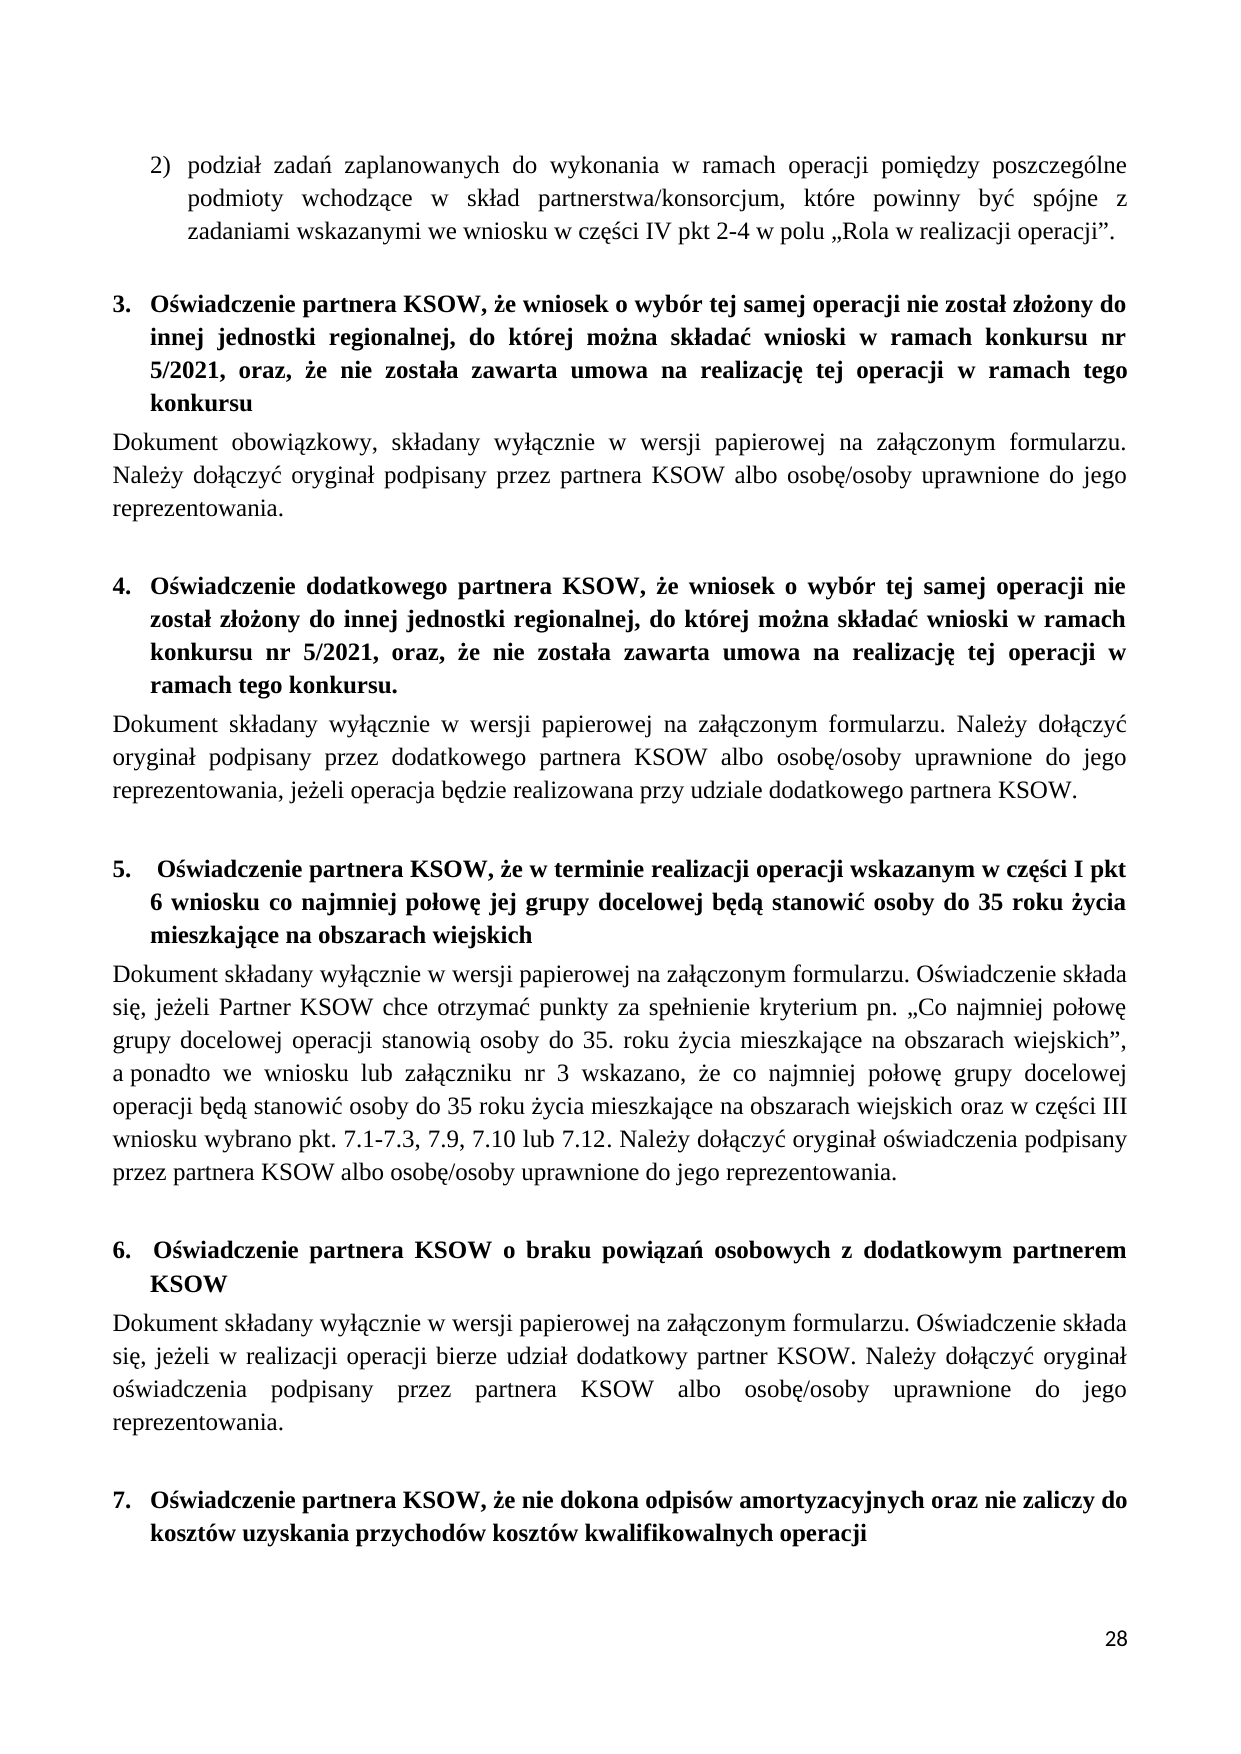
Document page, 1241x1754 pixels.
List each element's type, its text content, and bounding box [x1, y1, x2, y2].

list Oświadczenie dodatkowego partnera KSOW, że wniosek o wybór tej samej operacji nie został złożony do innej jednostki regionalnej, do której można składać wnioski w ramach konkursu nr 5/2021, oraz, że nie została zawarta umowa na realizację tej operacji w ramach tego konkursu. [112, 571, 1128, 698]
list Oświadczenie partnera KSOW, że nie dokona odpisów amortyzacyjnych oraz nie zaliczy do kosztów uzyskania przychodów kosztów kwalifikowalnych operacji [112, 1486, 1128, 1547]
list podział zadań zaplanowanych do wykonania w ramach operacji pomiędzy poszczególne podmioty wchodzące w skład partnerstwa/konsorcjum, które powinny być spójne z zadaniami wskazanymi we wniosku w części IV pkt 2-4 w polu „Rola w realizacji operacji”. [150, 150, 1128, 245]
text Dokument składany wyłącznie w wersji papierowej na załączonym formularzu. Oświadczenie składa się, jeżeli w realizacji operacji bierze udział dodatkowy partner KSOW. Należy dołączyć oryginał oświadczenia podpisany przez partnera KSOW albo osobę/osoby uprawnione do jego reprezentowania. [112, 1308, 1128, 1436]
text Dokument obowiązkowy, składany wyłącznie w wersji papierowej na załączonym formularzu. Należy dołączyć oryginał podpisany przez partnera KSOW albo osobę/osoby uprawnione do jego reprezentowania. [112, 427, 1128, 522]
text Dokument składany wyłącznie w wersji papierowej na załączonym formularzu. Oświadczenie składa się, jeżeli Partner KSOW chce otrzymać punkty za spełnienie kryterium pn. „Co najmniej połowę grupy docelowej operacji stanowią osoby do 35. roku życia mieszkające na obszarach wiejskich”, a ponadto we wniosku lub załączniku nr 3 wskazano, że co najmniej połowę grupy docelowej operacji będą stanowić osoby do 35 roku życia mieszkające na obszarach wiejskich oraz w części III wniosku wybrano pkt. 7.1-7.3, 7.9, 7.10 lub 7.12. Należy dołączyć oryginał oświadczenia podpisany przez partnera KSOW albo osobę/osoby uprawnione do jego reprezentowania. [112, 959, 1128, 1186]
list Oświadczenie partnera KSOW, że wniosek o wybór tej samej operacji nie został złożony do innej jednostki regionalnej, do której można składać wnioski w ramach konkursu nr 5/2021, oraz, że nie została zawarta umowa na realizację tej operacji w ramach tego konkursu [112, 289, 1128, 416]
list Oświadczenie partnera KSOW o braku powiązań osobowych z dodatkowym partnerem KSOW [112, 1236, 1128, 1297]
list Oświadczenie partnera KSOW, że w terminie realizacji operacji wskazanym w części I pkt 6 wniosku co najmniej połowę jej grupy docelowej będą stanowić osoby do 35 roku życia mieszkające na obszarach wiejskich [112, 854, 1128, 948]
text Dokument składany wyłącznie w wersji papierowej na załączonym formularzu. Należy dołączyć oryginał podpisany przez dodatkowego partnera KSOW albo osobę/osoby uprawnione do jego reprezentowania, jeżeli operacja będzie realizowana przy udziale dodatkowego partnera KSOW. [112, 709, 1128, 804]
